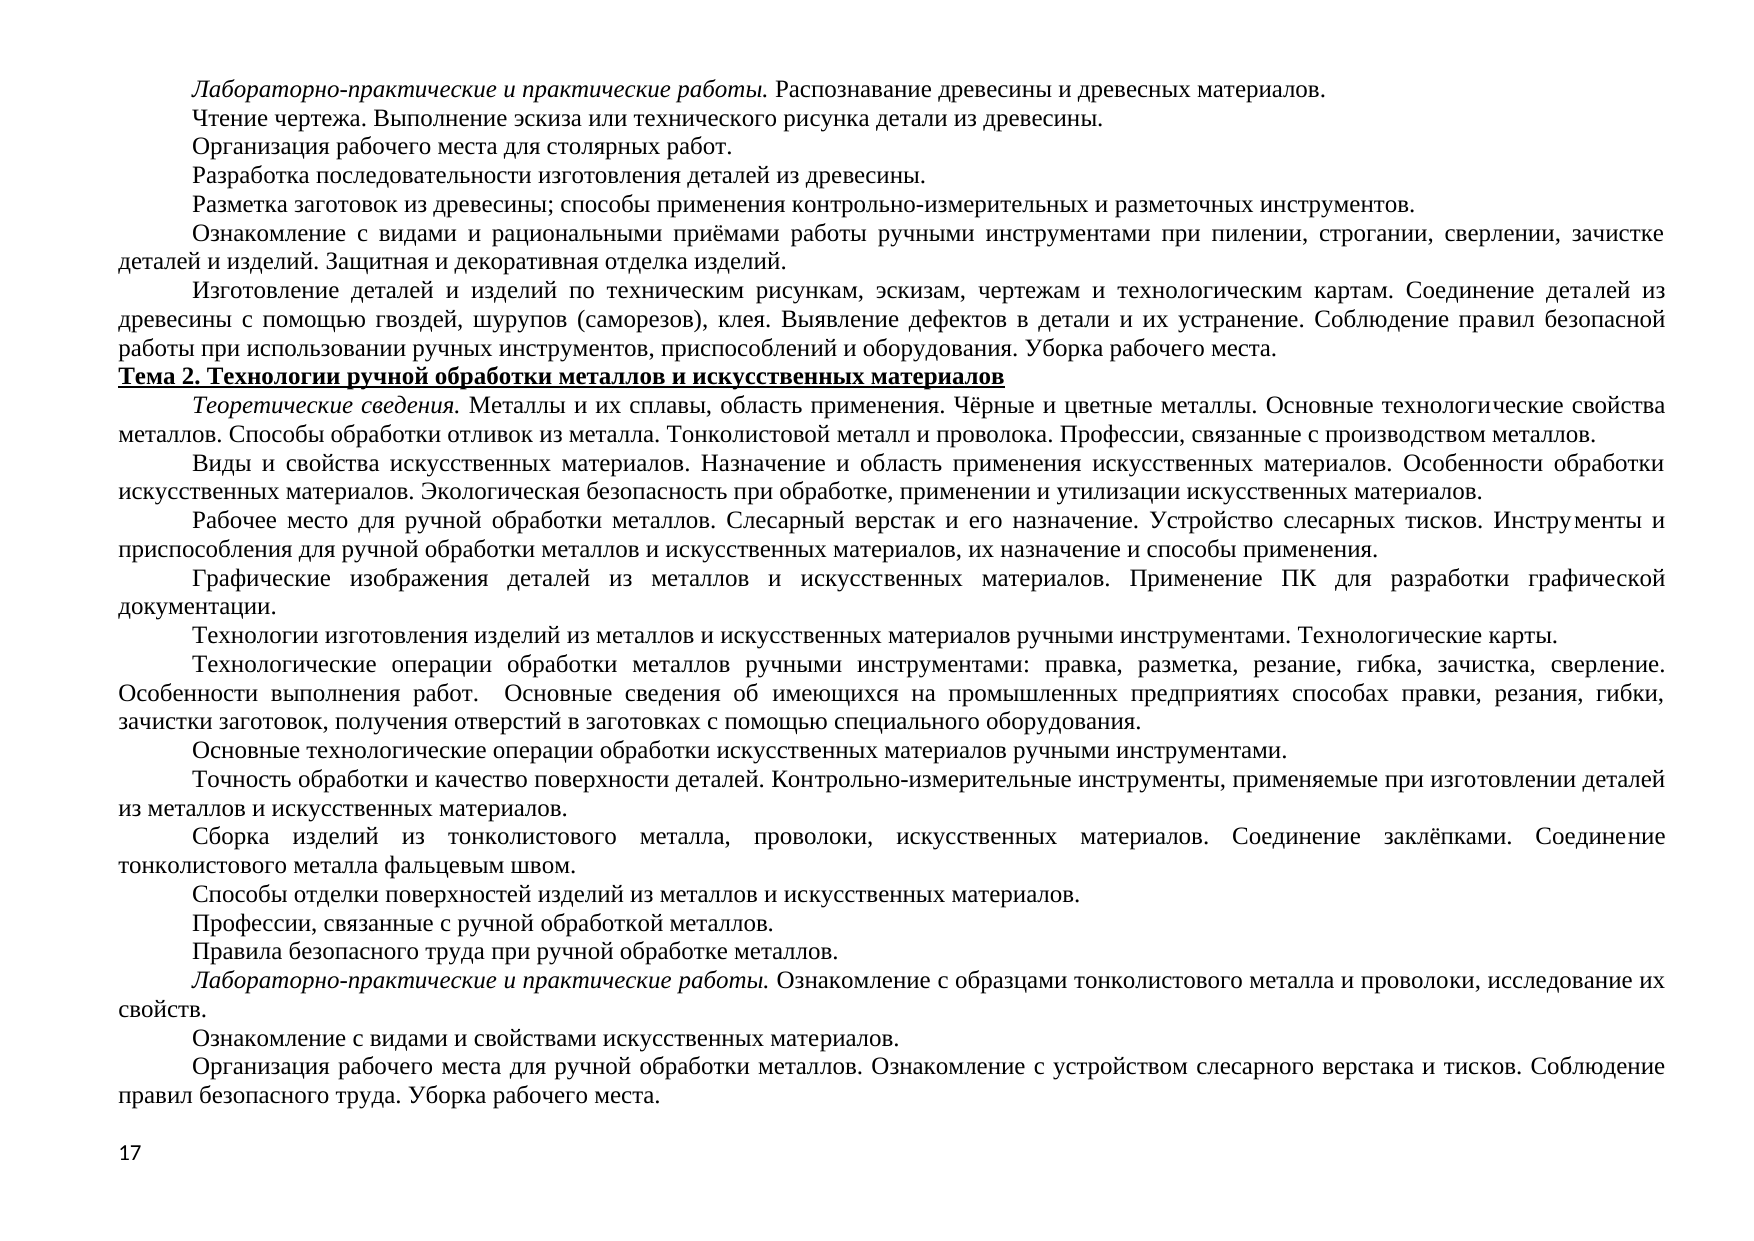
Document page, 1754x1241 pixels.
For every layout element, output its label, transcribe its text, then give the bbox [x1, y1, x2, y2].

text Лабораторно-практические и практические работы. Ознакомление с образцами тонколистового металла и проволоки, исследование их свойств. [118, 965, 1665, 1023]
text Ознакомление с видами и свойствами искусственных материалов. [118, 1023, 1665, 1051]
text Разработка последовательности изготовления деталей из древесины. [118, 160, 1665, 189]
text Основные технологические операции обработки искусственных материалов ручными инструментами. [118, 735, 1665, 764]
text Рабочее место для ручной обработки металлов. Слесарный верстак и его назначение. Устройство слесарных тисков. Инструменты и приспособления для ручной обработки металлов и искусственных материалов, их назначение и способы применения. [118, 505, 1665, 563]
text Графические изображения деталей из металлов и искусственных материалов. Применение ПК для разработки графической документации. [118, 563, 1665, 620]
text Правила безопасного труда при ручной обработке металлов. [118, 936, 1665, 965]
text Лабораторно-практические и практические работы. Распознавание древесины и древесных материалов. [118, 74, 1665, 103]
text Теоретические сведения. Металлы и их сплавы, область применения. Чёрные и цветные металлы. Основные технологические свойства металлов. Способы обработки отливок из металла. Тонколистовой металл и проволока. Профессии, связанные с производством металлов. [118, 390, 1665, 448]
text Профессии, связанные с ручной обработкой металлов. [118, 908, 1665, 936]
text Способы отделки поверхностей изделий из металлов и искусственных материалов. [118, 879, 1665, 908]
text Организация рабочего места для столярных работ. [118, 131, 1665, 160]
text Чтение чертежа. Выполнение эскиза или технического рисунка детали из древесины. [118, 103, 1665, 131]
text Ознакомление с видами и рациональными приёмами работы ручными инструментами при пилении, строгании, сверлении, зачистке деталей и изделий. Защитная и декоративная отделка изделий. [118, 218, 1665, 275]
text Технологии изготовления изделий из металлов и искусственных материалов ручными инструментами. Технологические карты. [118, 620, 1665, 649]
text Изготовление деталей и изделий по техническим рисункам, эскизам, чертежам и технологическим картам. Соединение деталей из древесины с помощью гвоздей, шурупов (саморезов), клея. Выявление дефектов в детали и их устранение. Соблюдение правил безопасной работы при использовании ручных инструментов, приспособлений и оборудования. Уборка рабочего места. [118, 275, 1665, 361]
text Точность обработки и качество поверхности деталей. Контрольно-измерительные инструменты, применяемые при изготовлении деталей из металлов и искусственных материалов. [118, 764, 1665, 821]
text Сборка изделий из тонколистового металла, проволоки, искусственных материалов. Соединение заклёпками. Соединение тонколистового металла фальцевым швом. [118, 821, 1665, 879]
text Разметка заготовок из древесины; способы применения контрольно-измерительных и разметочных инструментов. [118, 189, 1665, 218]
text Тема 2. Технологии ручной обработки металлов и искусственных материалов [118, 361, 1665, 390]
text Организация рабочего места для ручной обработки металлов. Ознакомление с устройством слесарного верстака и тисков. Соблюдение правил безопасного труда. Уборка рабочего места. [118, 1051, 1665, 1109]
text Виды и свойства искусственных материалов. Назначение и область применения искусственных материалов. Особенности обработки искусственных материалов. Экологическая безопасность при обработке, применении и утилизации искусственных материалов. [118, 448, 1665, 505]
text Технологические операции обработки металлов ручными инструментами: правка, разметка, резание, гибка, зачистка, сверление. Особенности выполнения работ. Основные сведения об имеющихся на промышленных предприятиях способах правки, резания, гибки, зачистки заготовок, получения отверстий в заготовках с помощью специального оборудования. [118, 649, 1665, 735]
